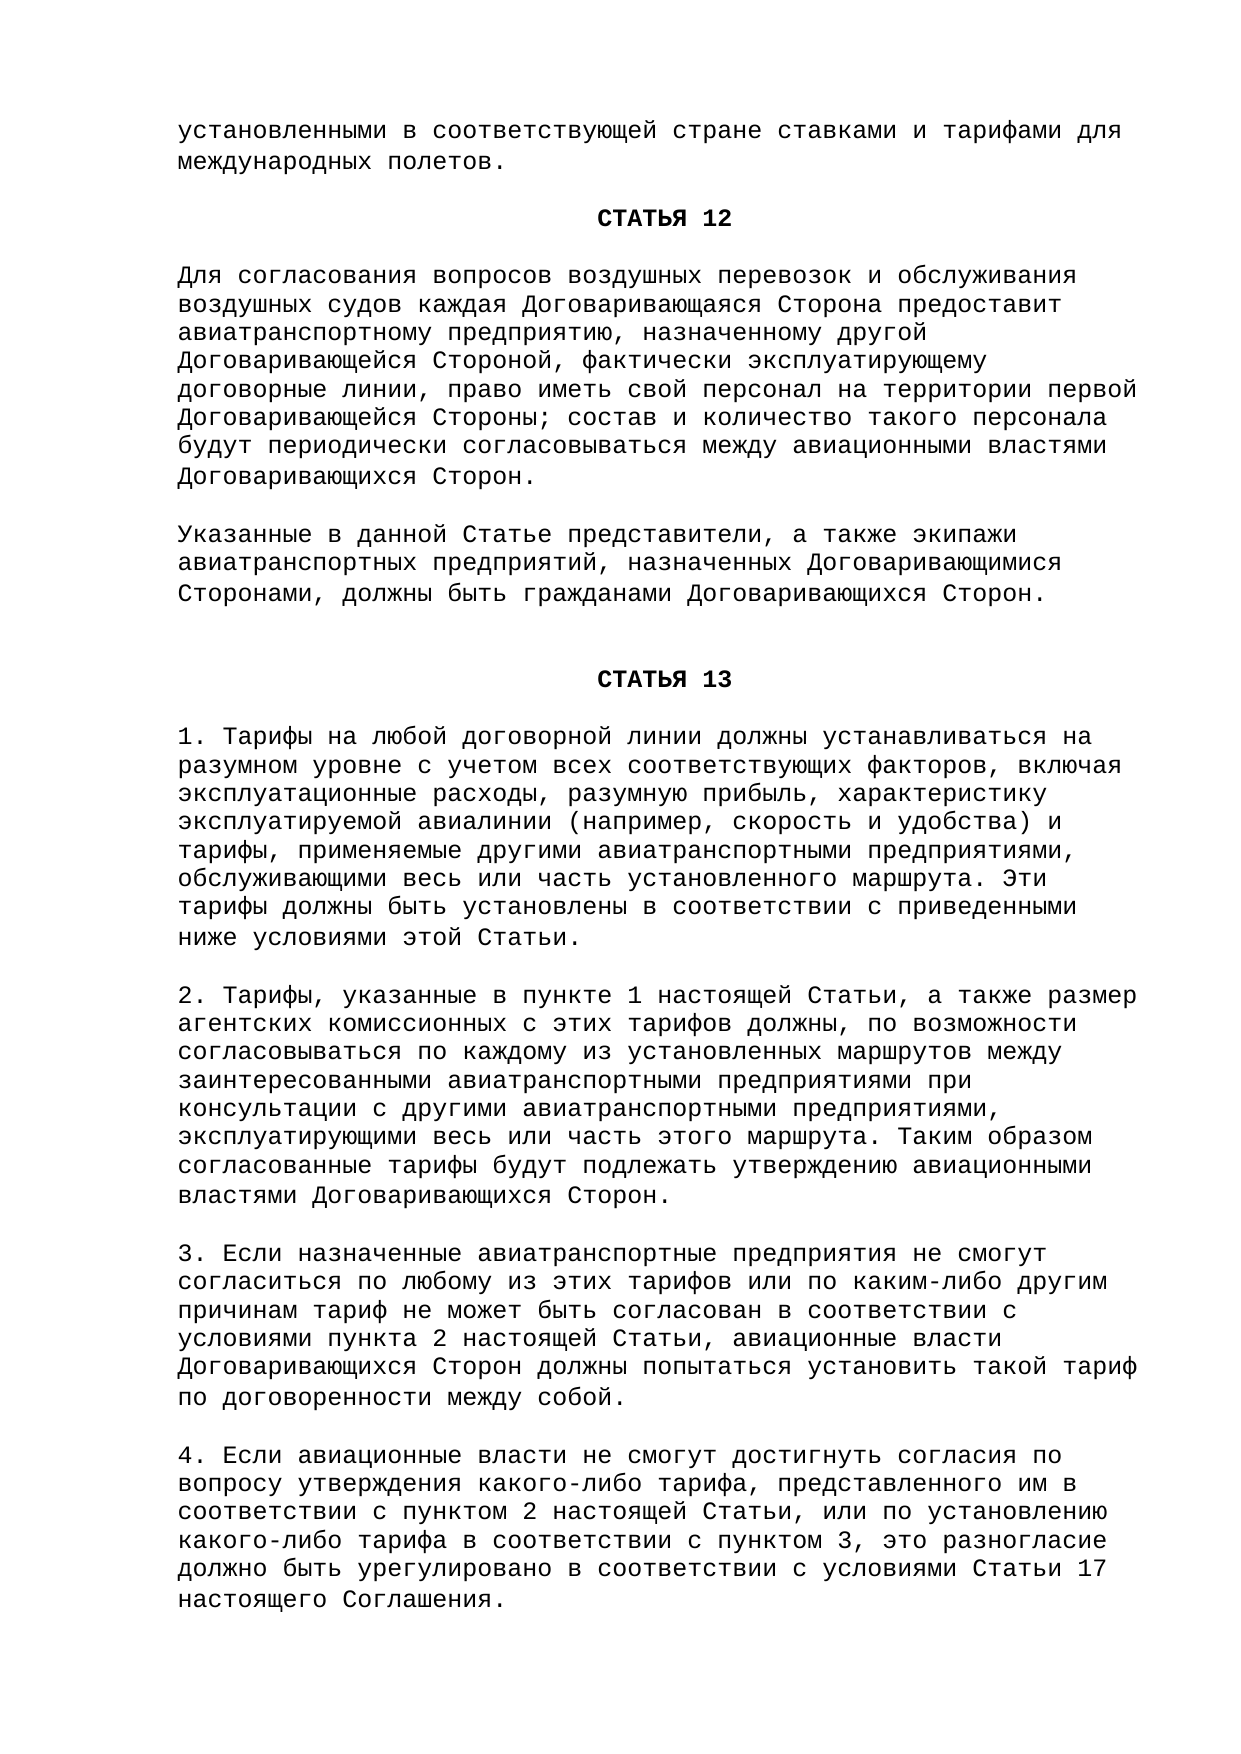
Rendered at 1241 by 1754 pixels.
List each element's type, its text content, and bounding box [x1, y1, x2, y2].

text 2. Тарифы, указанные в пункте 1 настоящей Статьи, а также размер агентских комиссионных с этих тарифов должны, по возможности согласовываться по каждому из установленных маршрутов между заинтересованными авиатранспортными предприятиями при консультации с другими авиатранспортными предприятиями, эксплуатирующими весь или часть этого маршрута. Таким образом согласованные тарифы будут подлежать утверждению авиационными властями Договаривающихся Сторон. [177, 982, 1152, 1211]
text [177, 118, 1152, 177]
text СТАТЬЯ 13 [177, 638, 1152, 695]
text Указанные в данной Статье представители, а также экипажи авиатранспортных предприятий, назначенных Договаривающимися Сторонами, должны быть гражданами Договаривающихся Сторон. [177, 521, 1152, 609]
text СТАТЬЯ 12 [177, 177, 1152, 234]
text 3. Если назначенные авиатранспортные предприятия не смогут согласиться по любому из этих тарифов или по каким-либо другим причинам тариф не может быть согласован в соответствии с условиями пункта 2 настоящей Статьи, авиационные власти Договаривающихся Сторон должны попытаться установить такой тариф по договоренности между собой. [177, 1241, 1152, 1413]
text Для согласования вопросов воздушных перевозок и обслуживания воздушных судов каждая Договаривающаяся Сторона предоставит авиатранспортному предприятию, назначенному другой Договаривающейся Стороной, фактически эксплуатирующему договорные линии, право иметь свой персонал на территории первой Договаривающейся Стороны; состав и количество такого персонала будут периодически согласовываться между авиационными властями Договаривающихся Сторон. [177, 234, 1152, 492]
text 1. Тарифы на любой договорной линии должны устанавливаться на разумном уровне с учетом всех соответствующих факторов, включая эксплуатационные расходы, разумную прибыль, характеристику эксплуатируемой авиалинии (например, скорость и удобства) и тарифы, применяемые другими авиатранспортными предприятиями, обслуживающими весь или часть установленного маршрута. Эти тарифы должны быть установлены в соответствии с приведенными ниже условиями этой Статьи. [177, 695, 1152, 953]
text 4. Если авиационные власти не смогут достигнуть согласия по вопросу утверждения какого-либо тарифа, представленного им в соответствии с пунктом 2 настоящей Статьи, или по установлению какого-либо тарифа в соответствии с пунктом 3, это разногласие должно быть урегулировано в соответствии с условиями Статьи 17 настоящего Соглашения. [177, 1442, 1152, 1615]
